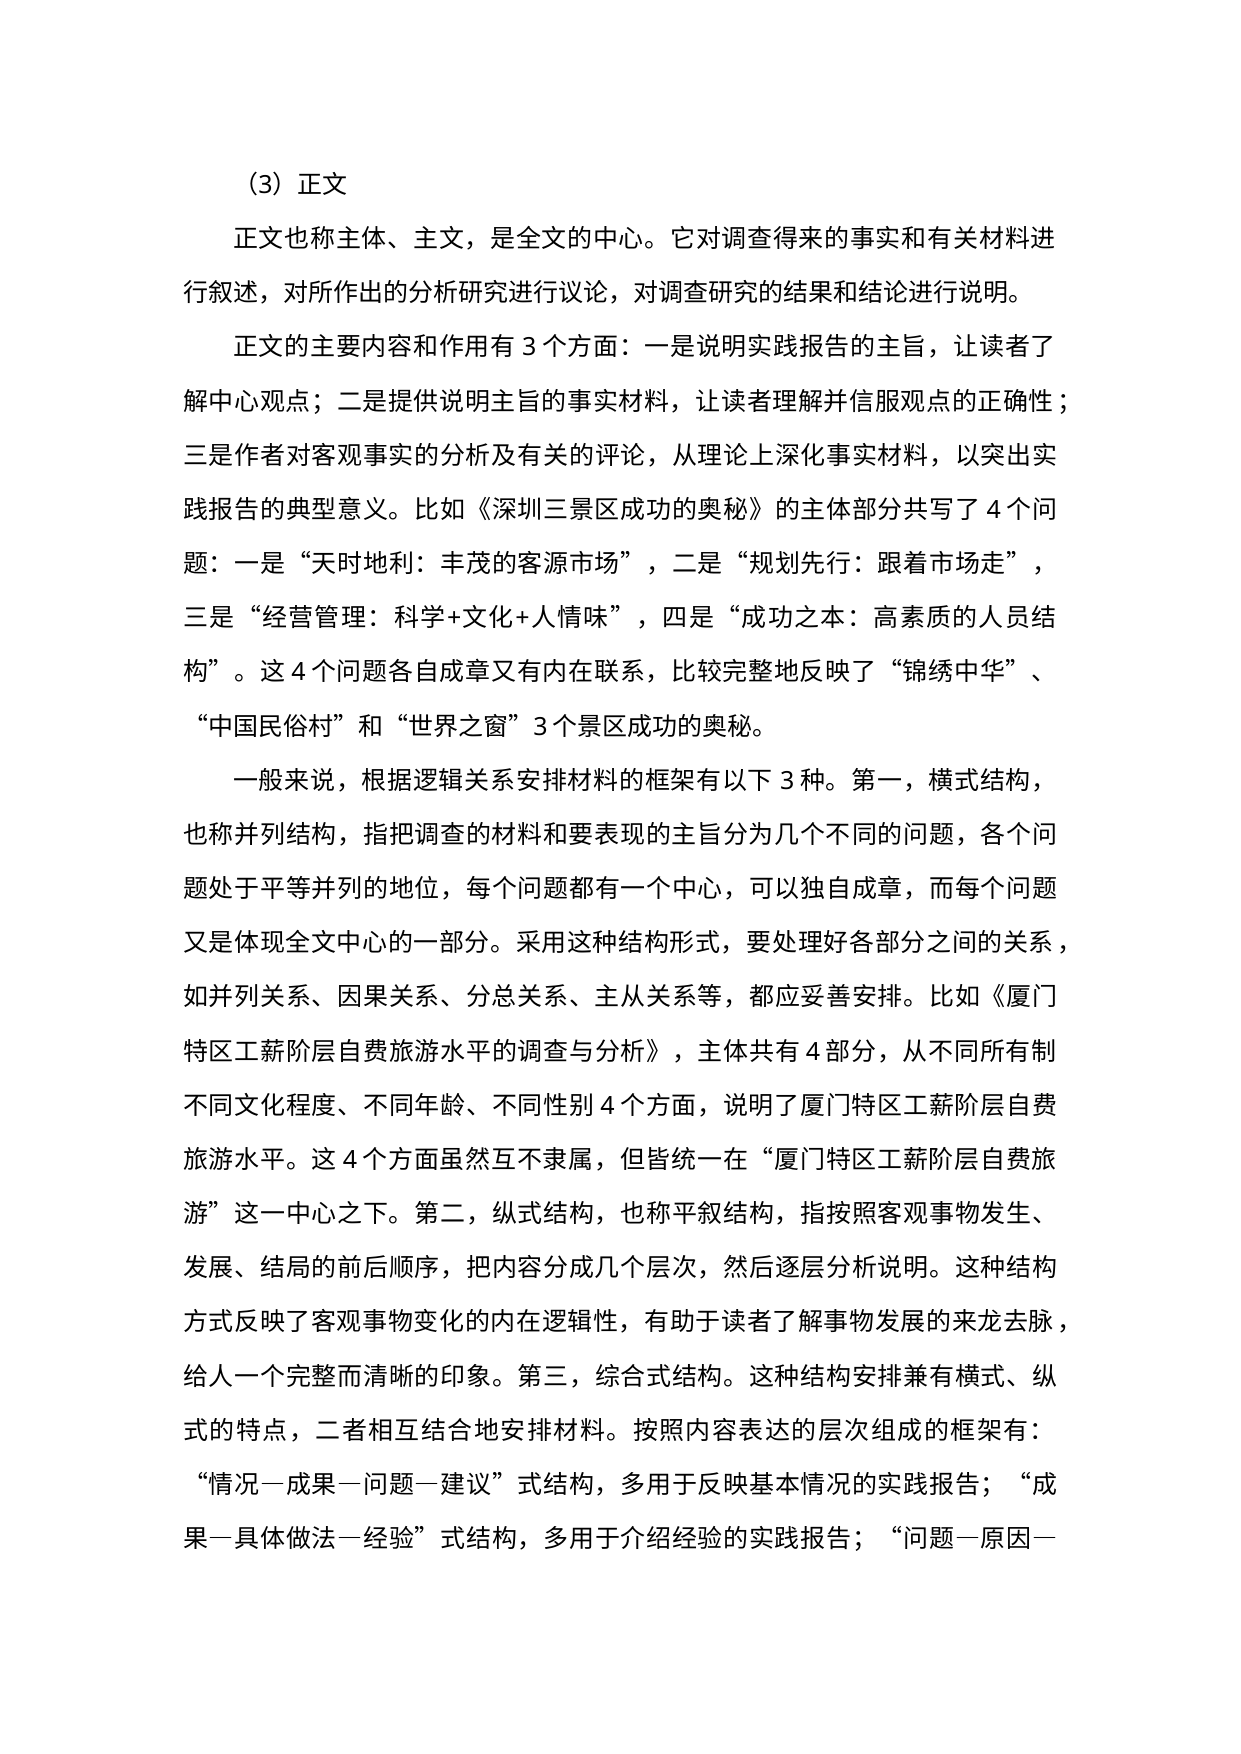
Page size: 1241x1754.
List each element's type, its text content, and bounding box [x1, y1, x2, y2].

text 正文的主要内容和作用有3个方面：一是说明实践报告的主旨，让读者了解中心观点；二是提供说明主旨的事实材料，让读者理解并信服观点的正确性；三是作者对客观事实的分析及有关的评论，从理论上深化事实材料，以突出实践报告的典型意义。比如《深圳三景区成功的奥秘》的主体部分共写了4个问题：一是“天时地利：丰茂的客源市场”，二是“规划先行：跟着市场走”，三是“经营管理：科学+文化+人情味”，四是“成功之本：高素质的人员结构”。这4个问题各自成章又有内在联系，比较完整地反映了“锦绣中华”、“中国民俗村”和“世界之窗”3个景区成功的奥秘。 [183, 312, 1057, 746]
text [183, 746, 1057, 1558]
text 正文也称主体、主文，是全文的中心。它对调查得来的事实和有关材料进行叙述，对所作出的分析研究进行议论，对调查研究的结果和结论进行说明。 [183, 204, 1057, 312]
text （3）正文 [183, 150, 1057, 204]
